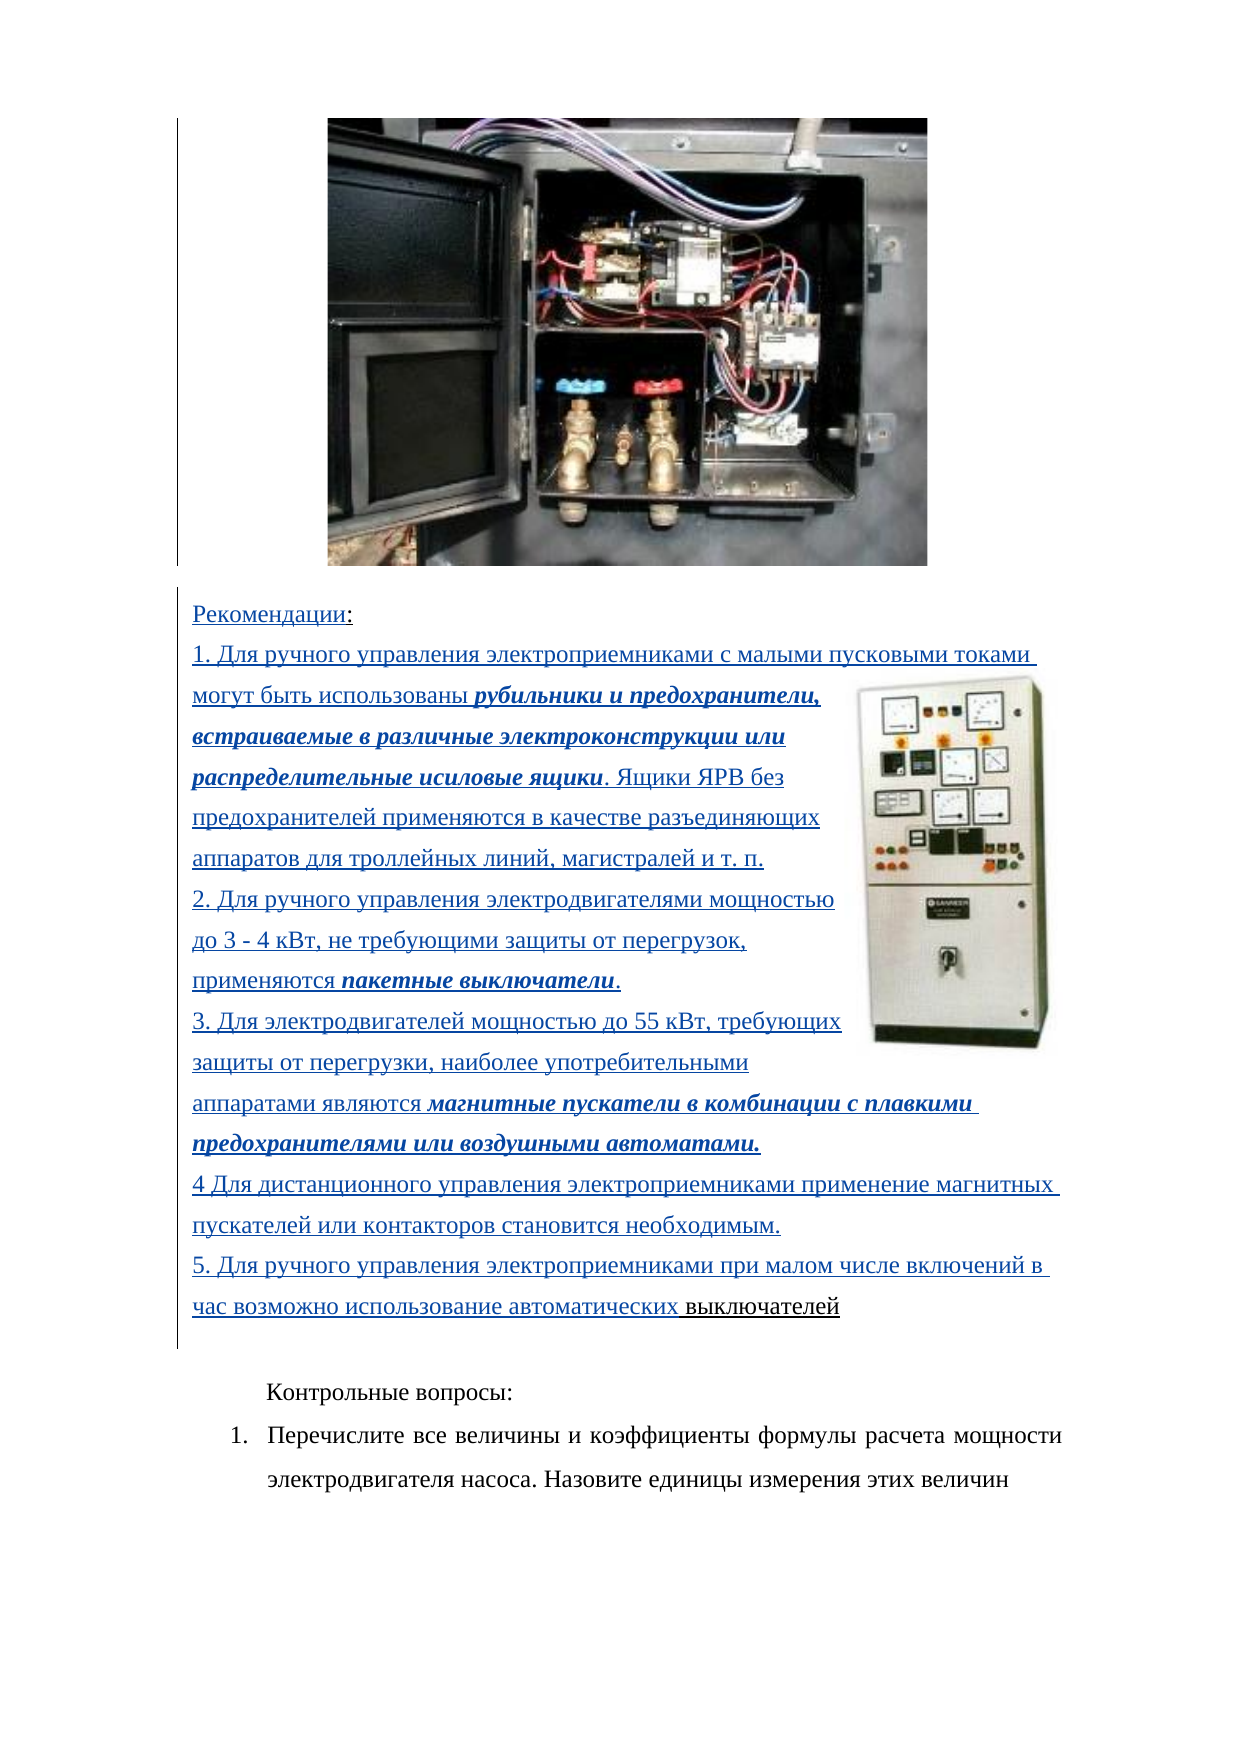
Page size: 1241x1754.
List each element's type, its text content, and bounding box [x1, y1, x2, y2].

text Контрольные вопросы: [192, 1377, 1063, 1406]
list Перечислите все величины и коэффициенты формулы расчета мощности электродвигателя насоса. Назовите единицы измерения этих величин [229, 1421, 1063, 1492]
picture [327, 118, 928, 566]
picture [844, 668, 1063, 1059]
text : [192, 587, 1063, 628]
text выключателей [192, 1238, 1063, 1320]
